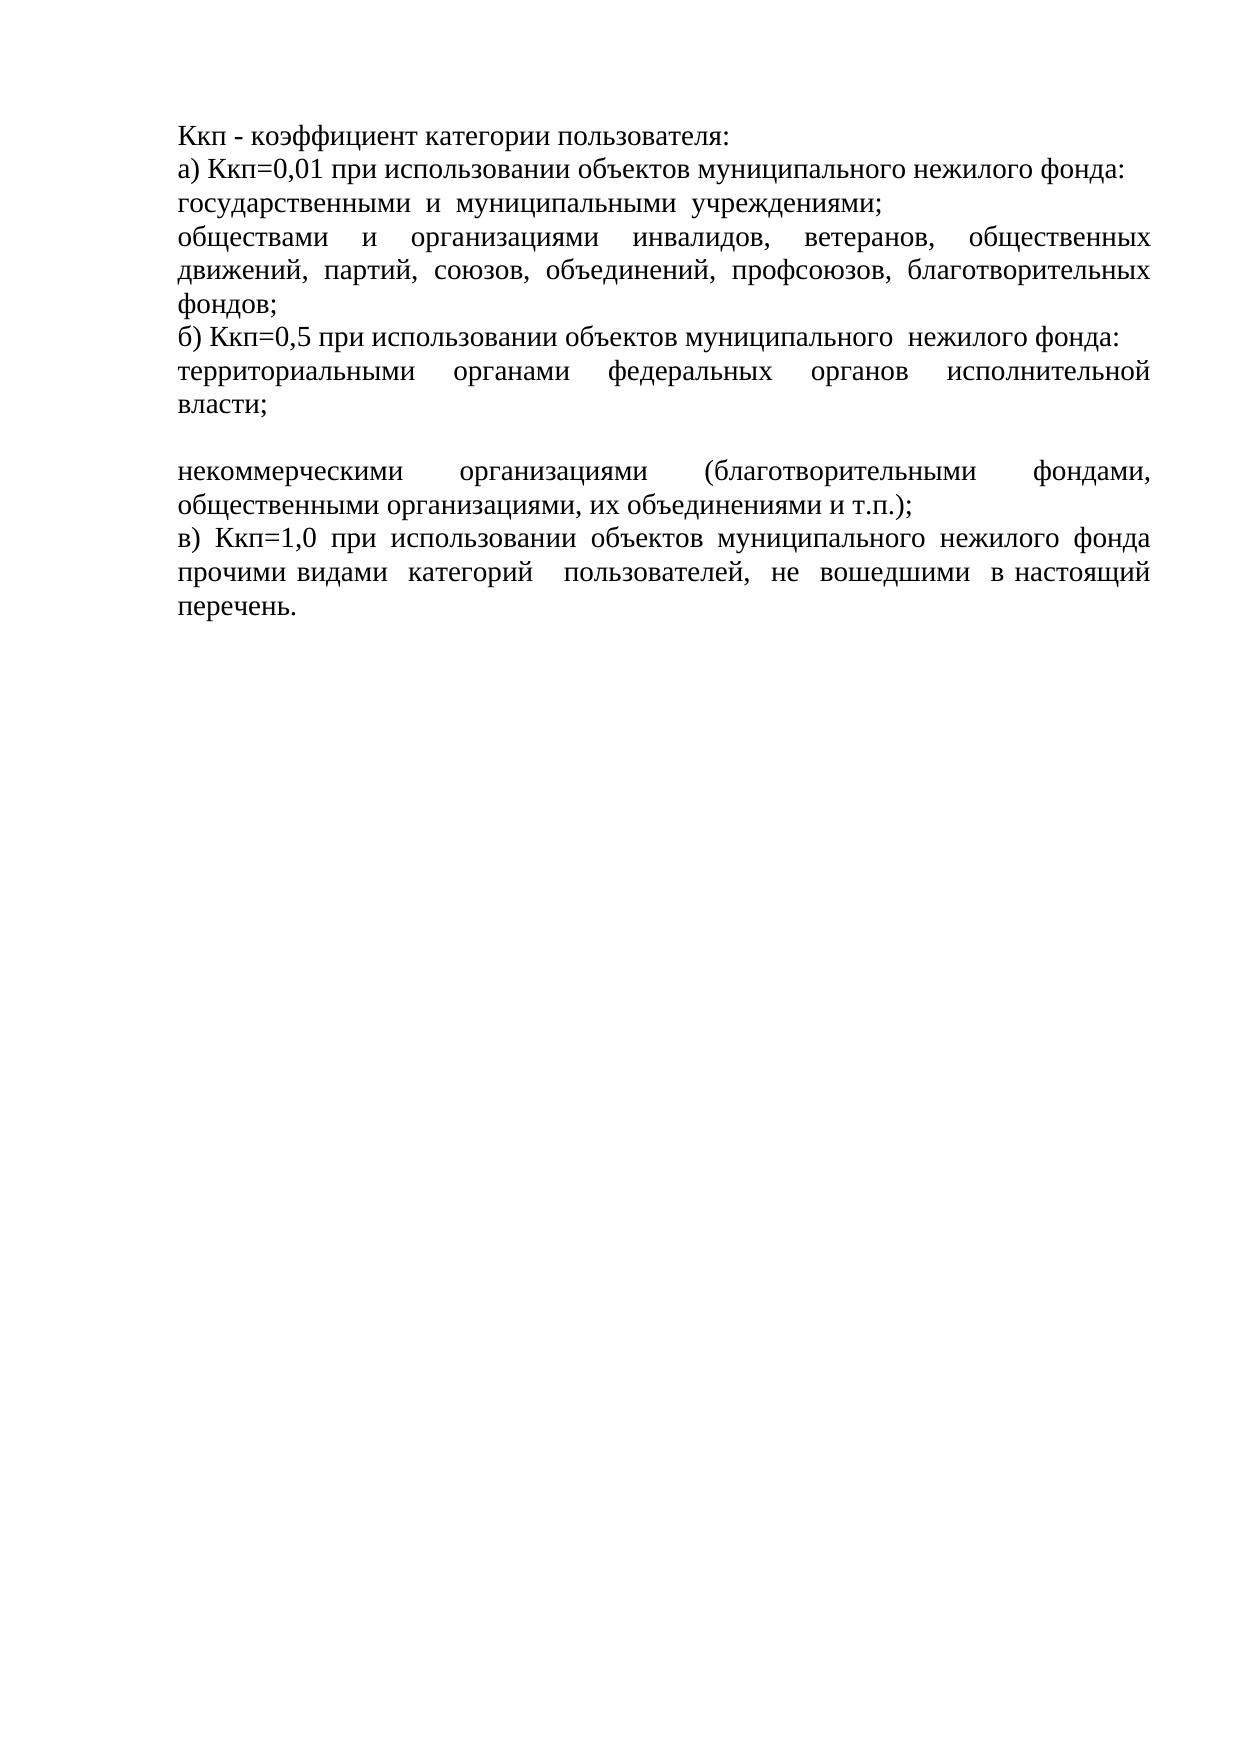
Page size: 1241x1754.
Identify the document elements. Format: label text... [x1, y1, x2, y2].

text некоммерческими организациями (благотворительными фондами, общественными организациями, их объединениями и т.п.); [177, 453, 1152, 521]
text б) Ккп=0,5 при использовании объектов муниципального нежилого фонда: [177, 319, 1152, 353]
text государственными и муниципальными учреждениями; [177, 185, 1152, 219]
text обществами и организациями инвалидов, ветеранов, общественных движений, партий, союзов, объединений, профсоюзов, благотворительных фондов; [177, 219, 1152, 319]
text Ккп - коэффициент категории пользователя: [177, 118, 1152, 152]
text в) Ккп=1,0 при использовании объектов муниципального нежилого фонда прочими видами категорий пользователей, не вошедшими в настоящий перечень. [177, 521, 1152, 621]
text а) Ккп=0,01 при использовании объектов муниципального нежилого фонда: [177, 152, 1152, 185]
text территориальными органами федеральных органов исполнительной власти; [177, 353, 1152, 420]
